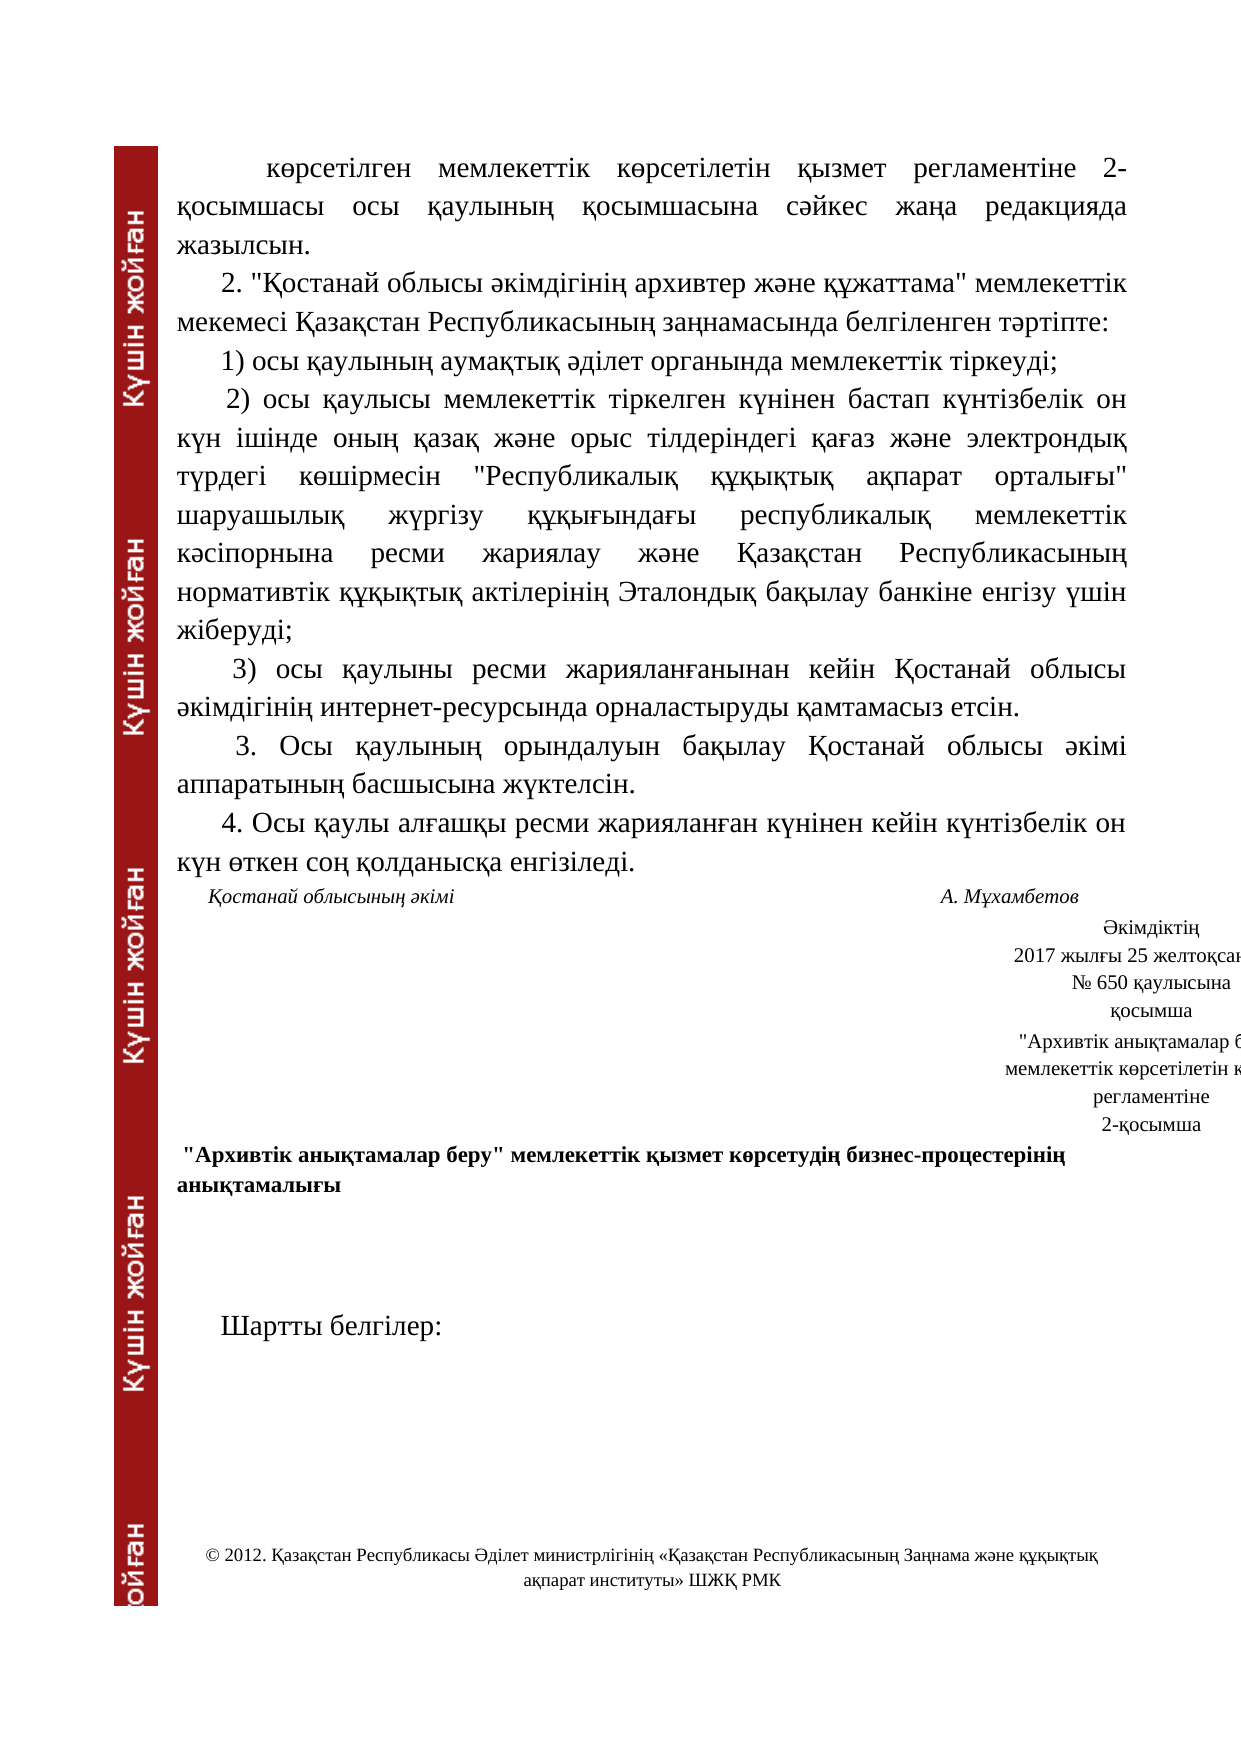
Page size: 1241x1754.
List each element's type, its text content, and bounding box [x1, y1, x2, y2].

picture [114, 800, 158, 805]
text 3) осы қаулыны ресми жарияланғанынан кейін Қостанай облысы әкімдігінің интернет-ресурсында орналастыруды қамтамасыз етсін. [112, 651, 1128, 723]
picture [114, 1342, 158, 1544]
picture [114, 338, 158, 343]
text көрсетілген мемлекеттік көрсетілетін қызмет регламентіне 2-қосымшасы осы қаулының қосымшасына сәйкес жаңа редакцияда жазылсын. [112, 150, 1128, 261]
picture [114, 877, 158, 882]
text 4. Осы қаулы алғашқы ресми жарияланған күнінен кейін күнтізбелік он күн өткен соң қолданысқа енгізіледі. [112, 805, 1128, 877]
table_cell [101, 1027, 912, 1141]
table_cell "Архивтік анықтамалар беру" мемлекеттік көрсетілетін қызмет регламентіне 2-қосымша [912, 1027, 1240, 1141]
table_header А. Мұхамбетов [939, 882, 1240, 913]
text 3. Осы қаулының орындалуын бақылау Қостанай облысы әкімі аппаратының басшысына жүктелсін. [112, 728, 1128, 800]
table_header Қостанай облысының әкімі [101, 882, 939, 913]
picture [114, 376, 158, 381]
picture [114, 1591, 158, 1606]
text © 2012. Қазақстан Республикасы Әділет министрлігінің «Қазақстан Республикасының Заңнама және құқықтық ақпарат институты» ШЖҚ РМК [112, 1544, 1128, 1591]
table_header Әкімдіктің 2017 жылғы 25 желтоқсандағы № 650 қаулысына қосымша [912, 913, 1240, 1027]
picture [114, 146, 158, 150]
text 2) осы қаулысы мемлекеттік тіркелген күнінен бастап күнтізбелік он күн ішінде оның қазақ және орыс тілдеріндегі қағаз және электрондық түрдегі көшірмесін "Республикалық құқықтық ақпарат орталығы" шаруашылық жүргізу құқығындағы республикалық мемлекеттік кәсіпорнына ресми жариялау және Қазақстан Республикасының нормативтік құқықтық актілерінің Эталондық бақылау банкіне енгізу үшін жіберуді; [112, 381, 1128, 646]
picture [114, 723, 158, 728]
picture [114, 646, 158, 651]
table_header [101, 913, 912, 1027]
text Шартты белгілер: [112, 1308, 1128, 1342]
picture [114, 261, 158, 266]
text 1) осы қаулының аумақтық әділет органында мемлекеттік тіркеуді; [112, 343, 1128, 376]
text 2. "Қостанай облысы әкімдігінің архивтер және құжаттама" мемлекеттік мекемесі Қазақстан Республикасының заңнамасында белгіленген тәртіпте: [112, 266, 1128, 338]
picture [114, 1198, 158, 1308]
text "Архивтік анықтамалар беру" мемлекеттік қызмет көрсетудің бизнес-процестерінің анықтамалығы [112, 1141, 1128, 1198]
